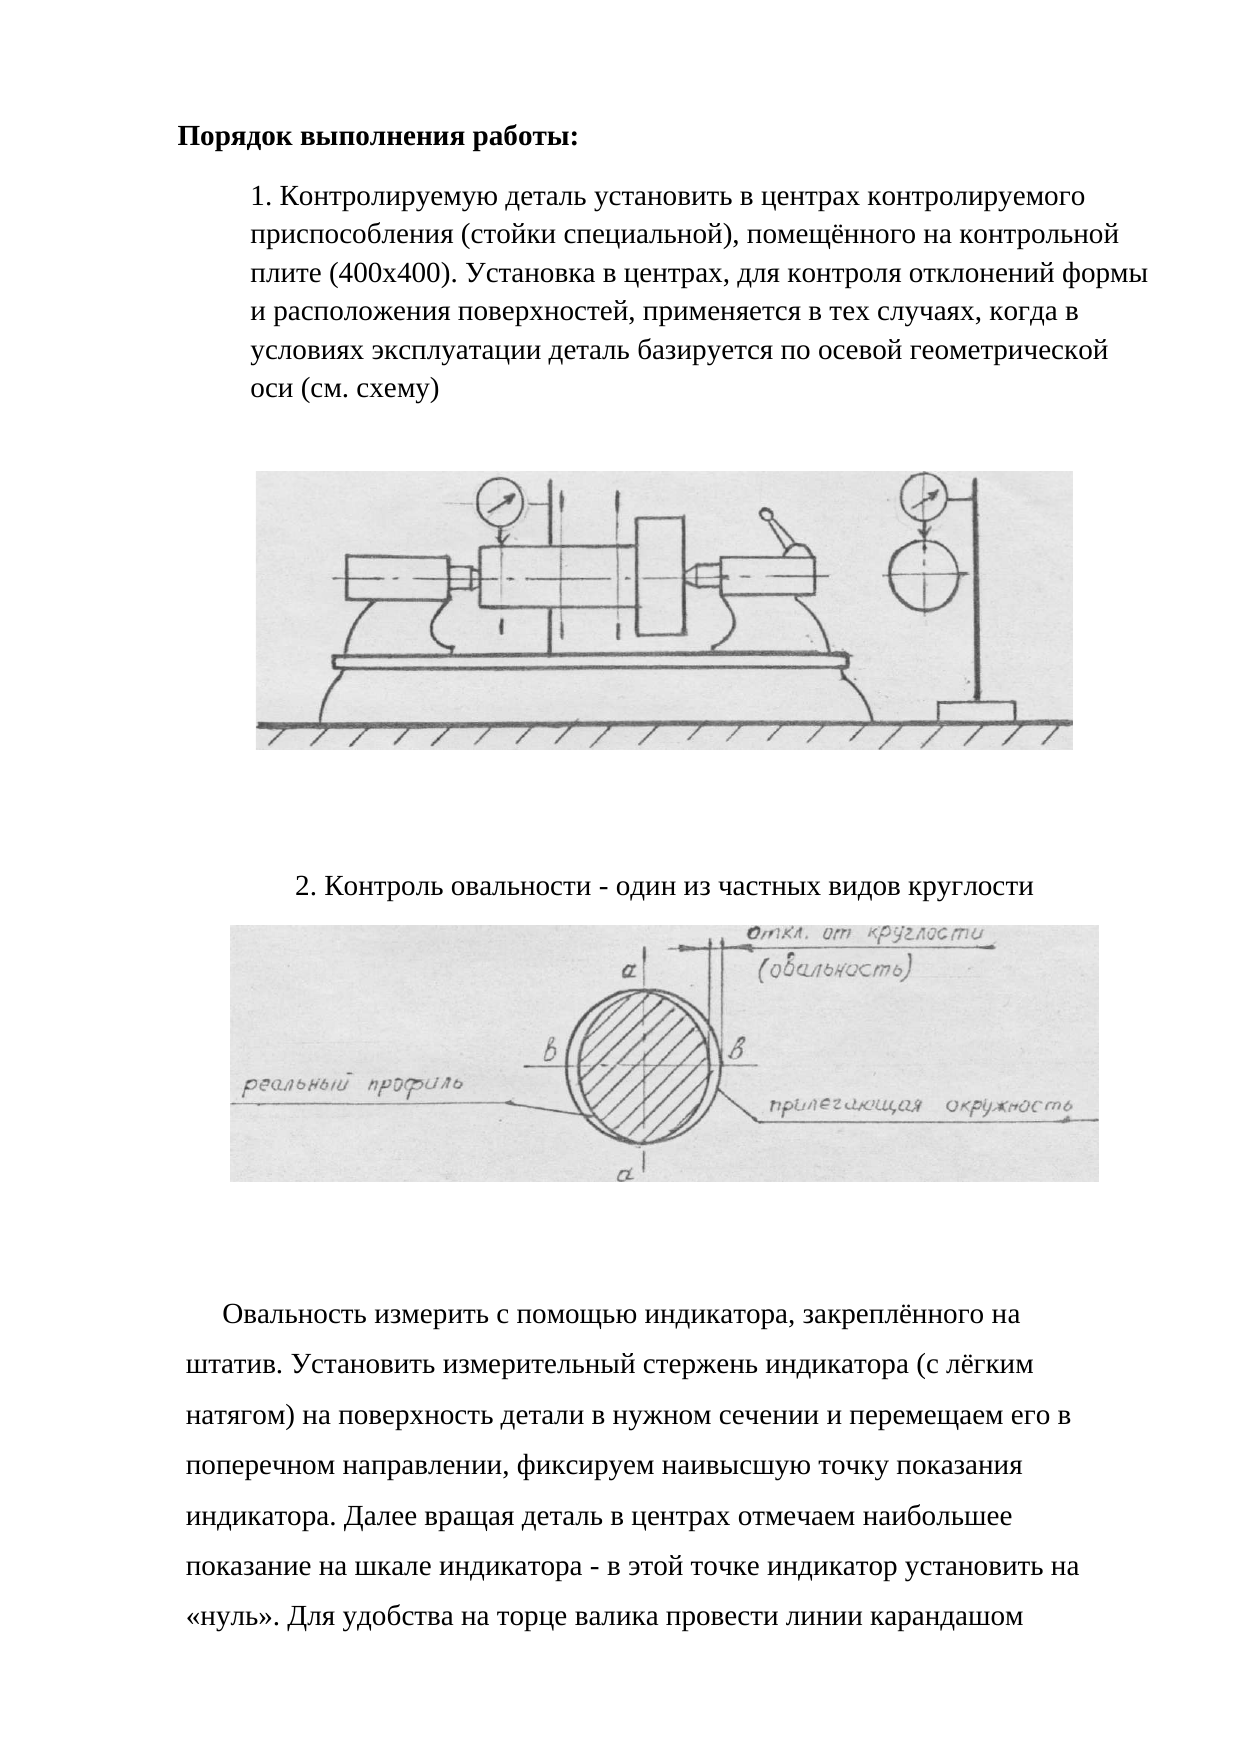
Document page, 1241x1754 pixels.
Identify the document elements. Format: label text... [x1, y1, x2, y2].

text 2. Контроль овальности - один из частных видов круглости [177, 876, 1152, 901]
picture [230, 925, 1099, 1182]
picture [255, 471, 1073, 750]
text 1. Контролируемую деталь установить в центрах контролируемого приспособления (стойки специальной), помещённого на контрольной плите (400x400). Установка в центрах, для контроля отклонений формы и расположения поверхностей, применяется в тех случаях, когда в условиях эксплуатации деталь базируется по осевой геометрической оси (см. схему) [250, 178, 1158, 404]
text Порядок выполнения работы: [177, 118, 1152, 152]
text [186, 1296, 1122, 1632]
